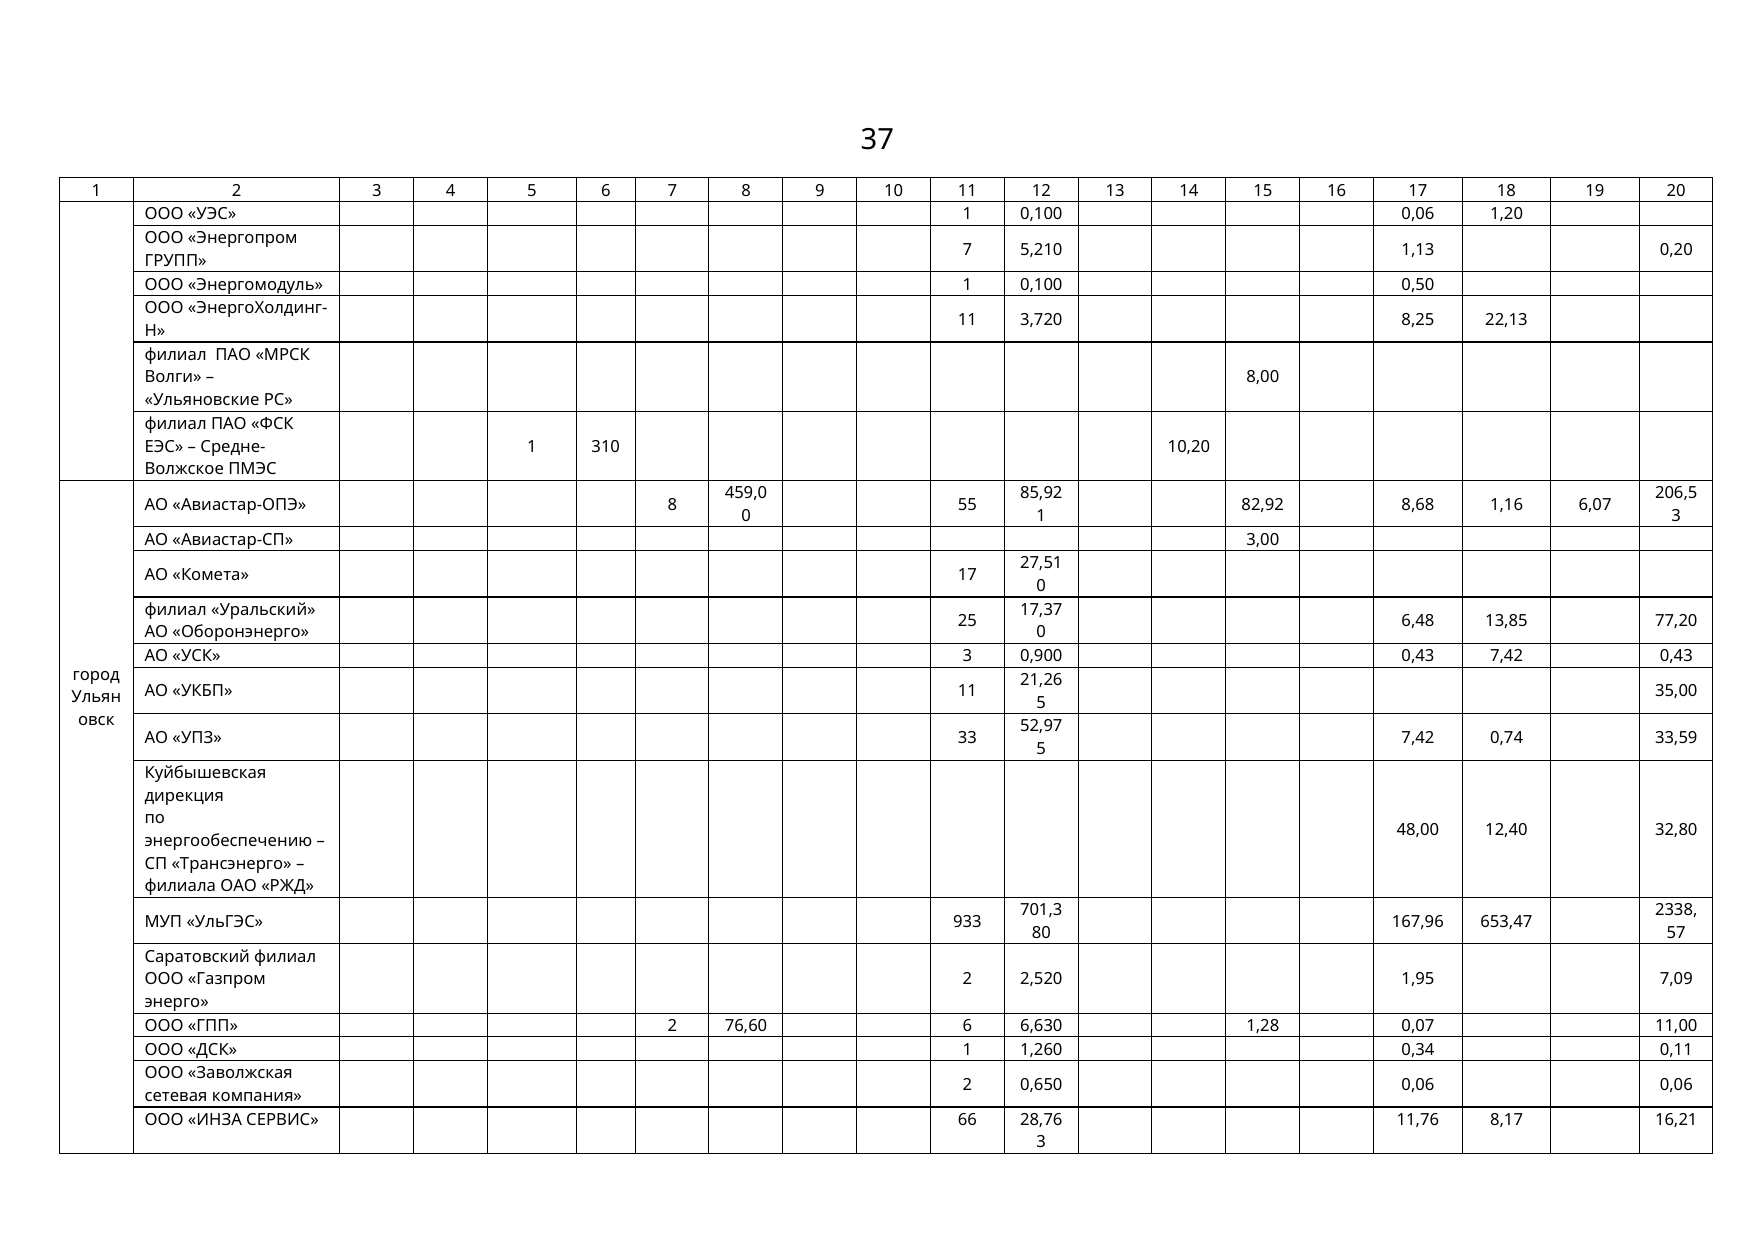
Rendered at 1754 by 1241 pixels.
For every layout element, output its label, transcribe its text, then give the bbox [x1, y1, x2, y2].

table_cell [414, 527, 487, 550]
table_header 13 [1079, 178, 1151, 201]
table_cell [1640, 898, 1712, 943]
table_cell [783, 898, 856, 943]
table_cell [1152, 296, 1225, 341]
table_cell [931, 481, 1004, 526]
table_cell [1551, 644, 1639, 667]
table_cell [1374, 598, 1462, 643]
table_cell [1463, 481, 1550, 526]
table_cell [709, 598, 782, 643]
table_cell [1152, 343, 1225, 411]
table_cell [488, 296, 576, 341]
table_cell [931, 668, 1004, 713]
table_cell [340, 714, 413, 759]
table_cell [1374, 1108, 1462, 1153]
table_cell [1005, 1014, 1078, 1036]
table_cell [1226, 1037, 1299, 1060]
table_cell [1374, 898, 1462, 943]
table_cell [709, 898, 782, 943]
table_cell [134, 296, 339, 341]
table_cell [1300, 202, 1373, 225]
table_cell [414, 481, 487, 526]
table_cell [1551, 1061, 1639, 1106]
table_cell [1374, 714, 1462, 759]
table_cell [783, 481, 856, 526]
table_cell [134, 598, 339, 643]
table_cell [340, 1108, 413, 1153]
table_header 4 [414, 178, 487, 201]
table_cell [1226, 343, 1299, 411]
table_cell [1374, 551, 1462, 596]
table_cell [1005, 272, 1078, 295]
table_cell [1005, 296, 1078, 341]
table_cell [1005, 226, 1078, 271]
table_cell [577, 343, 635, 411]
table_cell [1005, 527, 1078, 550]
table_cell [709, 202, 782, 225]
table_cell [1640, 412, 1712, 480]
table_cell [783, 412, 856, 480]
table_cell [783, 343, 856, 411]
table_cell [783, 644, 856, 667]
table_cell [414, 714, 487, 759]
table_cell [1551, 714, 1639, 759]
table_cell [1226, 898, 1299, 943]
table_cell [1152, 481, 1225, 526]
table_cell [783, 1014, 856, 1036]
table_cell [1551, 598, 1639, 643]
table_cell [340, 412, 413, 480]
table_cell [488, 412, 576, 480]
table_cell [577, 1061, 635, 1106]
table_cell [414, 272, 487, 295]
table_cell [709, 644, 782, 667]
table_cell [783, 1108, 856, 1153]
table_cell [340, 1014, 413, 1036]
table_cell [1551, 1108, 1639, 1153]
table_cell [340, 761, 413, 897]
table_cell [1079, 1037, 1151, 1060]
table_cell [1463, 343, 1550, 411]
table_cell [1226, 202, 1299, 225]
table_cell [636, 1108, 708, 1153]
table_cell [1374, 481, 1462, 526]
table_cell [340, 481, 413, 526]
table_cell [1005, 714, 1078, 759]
table_header 10 [857, 178, 930, 201]
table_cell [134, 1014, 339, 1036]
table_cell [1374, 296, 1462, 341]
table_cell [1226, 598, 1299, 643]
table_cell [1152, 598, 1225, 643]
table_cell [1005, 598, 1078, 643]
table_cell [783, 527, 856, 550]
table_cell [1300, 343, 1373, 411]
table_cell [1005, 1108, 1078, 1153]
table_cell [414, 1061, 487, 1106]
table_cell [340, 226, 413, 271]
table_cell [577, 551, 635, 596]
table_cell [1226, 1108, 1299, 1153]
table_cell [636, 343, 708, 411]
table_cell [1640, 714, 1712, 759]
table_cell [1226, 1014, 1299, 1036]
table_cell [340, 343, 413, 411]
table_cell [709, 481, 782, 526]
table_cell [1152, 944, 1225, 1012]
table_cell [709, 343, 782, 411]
table_header 12 [1005, 178, 1078, 201]
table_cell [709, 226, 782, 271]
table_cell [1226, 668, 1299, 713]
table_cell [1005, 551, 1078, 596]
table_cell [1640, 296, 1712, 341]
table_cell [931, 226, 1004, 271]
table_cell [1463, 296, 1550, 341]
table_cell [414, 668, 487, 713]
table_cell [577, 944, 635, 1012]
table_header 3 [340, 178, 413, 201]
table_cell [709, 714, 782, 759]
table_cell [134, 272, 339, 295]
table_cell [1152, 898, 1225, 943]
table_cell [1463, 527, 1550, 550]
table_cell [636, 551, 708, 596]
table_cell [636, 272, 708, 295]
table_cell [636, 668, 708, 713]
table_header 18 [1463, 178, 1550, 201]
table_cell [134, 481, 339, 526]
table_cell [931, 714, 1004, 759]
table_header 1 [60, 178, 133, 201]
table_header 8 [709, 178, 782, 201]
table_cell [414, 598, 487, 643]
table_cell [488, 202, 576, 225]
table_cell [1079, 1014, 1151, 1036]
table_header 20 [1640, 178, 1712, 201]
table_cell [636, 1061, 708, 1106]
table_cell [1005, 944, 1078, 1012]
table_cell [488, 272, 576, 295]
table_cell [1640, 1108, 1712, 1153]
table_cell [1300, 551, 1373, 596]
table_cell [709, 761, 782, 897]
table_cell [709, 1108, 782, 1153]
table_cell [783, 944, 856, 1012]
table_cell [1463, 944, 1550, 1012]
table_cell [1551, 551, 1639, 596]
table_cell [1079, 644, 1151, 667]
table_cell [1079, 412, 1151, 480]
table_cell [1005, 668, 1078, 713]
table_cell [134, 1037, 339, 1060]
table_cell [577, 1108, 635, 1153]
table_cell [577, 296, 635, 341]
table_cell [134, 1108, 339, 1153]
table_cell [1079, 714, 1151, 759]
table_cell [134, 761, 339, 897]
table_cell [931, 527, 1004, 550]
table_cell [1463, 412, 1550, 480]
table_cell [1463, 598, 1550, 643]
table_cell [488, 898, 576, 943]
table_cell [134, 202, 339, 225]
table_header 17 [1374, 178, 1462, 201]
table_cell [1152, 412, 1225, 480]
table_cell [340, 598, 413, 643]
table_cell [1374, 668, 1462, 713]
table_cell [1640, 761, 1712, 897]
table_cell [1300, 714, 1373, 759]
table_header 5 [488, 178, 576, 201]
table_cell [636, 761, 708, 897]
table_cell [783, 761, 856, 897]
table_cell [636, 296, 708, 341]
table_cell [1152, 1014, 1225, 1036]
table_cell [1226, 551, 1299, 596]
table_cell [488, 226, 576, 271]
table_header 7 [636, 178, 708, 201]
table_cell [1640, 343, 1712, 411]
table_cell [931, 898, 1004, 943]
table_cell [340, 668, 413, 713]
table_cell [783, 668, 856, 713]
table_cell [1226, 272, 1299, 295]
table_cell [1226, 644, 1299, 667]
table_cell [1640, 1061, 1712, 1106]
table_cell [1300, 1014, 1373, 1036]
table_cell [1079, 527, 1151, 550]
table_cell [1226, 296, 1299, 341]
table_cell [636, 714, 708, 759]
table_header 14 [1152, 178, 1225, 201]
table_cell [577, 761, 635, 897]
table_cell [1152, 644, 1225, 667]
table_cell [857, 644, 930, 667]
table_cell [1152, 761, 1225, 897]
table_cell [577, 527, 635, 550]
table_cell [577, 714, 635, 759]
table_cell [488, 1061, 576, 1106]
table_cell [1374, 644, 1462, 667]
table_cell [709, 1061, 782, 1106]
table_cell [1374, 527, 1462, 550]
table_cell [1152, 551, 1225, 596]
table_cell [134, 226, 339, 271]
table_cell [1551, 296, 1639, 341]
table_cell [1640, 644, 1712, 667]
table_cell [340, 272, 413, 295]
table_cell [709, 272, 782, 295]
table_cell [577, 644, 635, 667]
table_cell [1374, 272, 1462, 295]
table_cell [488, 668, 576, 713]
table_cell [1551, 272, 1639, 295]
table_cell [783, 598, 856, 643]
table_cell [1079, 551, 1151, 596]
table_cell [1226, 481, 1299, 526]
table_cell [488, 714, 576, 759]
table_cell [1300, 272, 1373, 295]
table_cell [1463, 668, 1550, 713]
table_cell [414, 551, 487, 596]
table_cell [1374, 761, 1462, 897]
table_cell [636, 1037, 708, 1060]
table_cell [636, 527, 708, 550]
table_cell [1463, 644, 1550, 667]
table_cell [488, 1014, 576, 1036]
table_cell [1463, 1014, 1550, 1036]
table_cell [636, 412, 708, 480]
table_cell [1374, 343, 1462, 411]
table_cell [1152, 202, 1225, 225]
table_header 15 [1226, 178, 1299, 201]
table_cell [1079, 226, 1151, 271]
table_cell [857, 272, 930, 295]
table_header 19 [1551, 178, 1639, 201]
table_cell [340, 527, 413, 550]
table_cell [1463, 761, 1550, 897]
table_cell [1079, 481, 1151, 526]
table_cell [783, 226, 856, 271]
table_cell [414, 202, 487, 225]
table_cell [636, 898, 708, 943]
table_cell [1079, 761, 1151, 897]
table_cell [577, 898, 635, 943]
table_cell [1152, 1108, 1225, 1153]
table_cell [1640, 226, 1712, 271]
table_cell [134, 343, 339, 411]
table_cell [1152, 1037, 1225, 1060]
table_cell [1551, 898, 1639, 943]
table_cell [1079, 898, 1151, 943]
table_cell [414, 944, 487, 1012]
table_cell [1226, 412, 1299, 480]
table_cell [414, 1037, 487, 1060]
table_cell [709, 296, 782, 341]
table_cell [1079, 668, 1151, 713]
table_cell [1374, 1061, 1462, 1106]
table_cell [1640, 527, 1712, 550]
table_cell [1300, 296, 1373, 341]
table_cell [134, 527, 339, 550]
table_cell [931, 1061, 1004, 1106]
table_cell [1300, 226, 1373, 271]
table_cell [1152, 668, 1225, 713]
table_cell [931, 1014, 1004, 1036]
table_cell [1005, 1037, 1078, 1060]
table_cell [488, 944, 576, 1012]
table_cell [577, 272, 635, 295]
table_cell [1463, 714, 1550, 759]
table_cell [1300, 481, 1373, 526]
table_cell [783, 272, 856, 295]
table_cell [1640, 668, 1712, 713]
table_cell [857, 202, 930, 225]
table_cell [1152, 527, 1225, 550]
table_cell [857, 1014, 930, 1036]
table_header 9 [783, 178, 856, 201]
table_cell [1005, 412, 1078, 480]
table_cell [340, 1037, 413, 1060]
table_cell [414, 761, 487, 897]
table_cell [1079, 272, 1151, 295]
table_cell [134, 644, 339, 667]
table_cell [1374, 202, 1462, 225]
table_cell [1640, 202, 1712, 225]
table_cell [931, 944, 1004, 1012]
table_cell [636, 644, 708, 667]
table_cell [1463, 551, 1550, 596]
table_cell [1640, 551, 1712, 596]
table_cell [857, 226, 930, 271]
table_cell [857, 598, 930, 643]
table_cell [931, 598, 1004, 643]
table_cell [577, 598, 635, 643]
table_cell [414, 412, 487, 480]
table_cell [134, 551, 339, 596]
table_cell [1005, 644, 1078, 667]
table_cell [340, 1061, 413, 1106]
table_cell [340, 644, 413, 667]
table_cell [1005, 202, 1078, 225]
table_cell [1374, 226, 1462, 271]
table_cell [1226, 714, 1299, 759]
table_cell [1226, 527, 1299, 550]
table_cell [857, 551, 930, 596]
table_header 16 [1300, 178, 1373, 201]
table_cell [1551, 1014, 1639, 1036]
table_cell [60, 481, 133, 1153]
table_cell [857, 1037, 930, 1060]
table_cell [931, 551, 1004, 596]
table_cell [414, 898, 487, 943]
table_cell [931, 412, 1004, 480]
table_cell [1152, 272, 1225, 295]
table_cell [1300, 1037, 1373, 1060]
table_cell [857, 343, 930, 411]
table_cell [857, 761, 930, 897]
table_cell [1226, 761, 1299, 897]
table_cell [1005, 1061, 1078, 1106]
table_header 2 [134, 178, 339, 201]
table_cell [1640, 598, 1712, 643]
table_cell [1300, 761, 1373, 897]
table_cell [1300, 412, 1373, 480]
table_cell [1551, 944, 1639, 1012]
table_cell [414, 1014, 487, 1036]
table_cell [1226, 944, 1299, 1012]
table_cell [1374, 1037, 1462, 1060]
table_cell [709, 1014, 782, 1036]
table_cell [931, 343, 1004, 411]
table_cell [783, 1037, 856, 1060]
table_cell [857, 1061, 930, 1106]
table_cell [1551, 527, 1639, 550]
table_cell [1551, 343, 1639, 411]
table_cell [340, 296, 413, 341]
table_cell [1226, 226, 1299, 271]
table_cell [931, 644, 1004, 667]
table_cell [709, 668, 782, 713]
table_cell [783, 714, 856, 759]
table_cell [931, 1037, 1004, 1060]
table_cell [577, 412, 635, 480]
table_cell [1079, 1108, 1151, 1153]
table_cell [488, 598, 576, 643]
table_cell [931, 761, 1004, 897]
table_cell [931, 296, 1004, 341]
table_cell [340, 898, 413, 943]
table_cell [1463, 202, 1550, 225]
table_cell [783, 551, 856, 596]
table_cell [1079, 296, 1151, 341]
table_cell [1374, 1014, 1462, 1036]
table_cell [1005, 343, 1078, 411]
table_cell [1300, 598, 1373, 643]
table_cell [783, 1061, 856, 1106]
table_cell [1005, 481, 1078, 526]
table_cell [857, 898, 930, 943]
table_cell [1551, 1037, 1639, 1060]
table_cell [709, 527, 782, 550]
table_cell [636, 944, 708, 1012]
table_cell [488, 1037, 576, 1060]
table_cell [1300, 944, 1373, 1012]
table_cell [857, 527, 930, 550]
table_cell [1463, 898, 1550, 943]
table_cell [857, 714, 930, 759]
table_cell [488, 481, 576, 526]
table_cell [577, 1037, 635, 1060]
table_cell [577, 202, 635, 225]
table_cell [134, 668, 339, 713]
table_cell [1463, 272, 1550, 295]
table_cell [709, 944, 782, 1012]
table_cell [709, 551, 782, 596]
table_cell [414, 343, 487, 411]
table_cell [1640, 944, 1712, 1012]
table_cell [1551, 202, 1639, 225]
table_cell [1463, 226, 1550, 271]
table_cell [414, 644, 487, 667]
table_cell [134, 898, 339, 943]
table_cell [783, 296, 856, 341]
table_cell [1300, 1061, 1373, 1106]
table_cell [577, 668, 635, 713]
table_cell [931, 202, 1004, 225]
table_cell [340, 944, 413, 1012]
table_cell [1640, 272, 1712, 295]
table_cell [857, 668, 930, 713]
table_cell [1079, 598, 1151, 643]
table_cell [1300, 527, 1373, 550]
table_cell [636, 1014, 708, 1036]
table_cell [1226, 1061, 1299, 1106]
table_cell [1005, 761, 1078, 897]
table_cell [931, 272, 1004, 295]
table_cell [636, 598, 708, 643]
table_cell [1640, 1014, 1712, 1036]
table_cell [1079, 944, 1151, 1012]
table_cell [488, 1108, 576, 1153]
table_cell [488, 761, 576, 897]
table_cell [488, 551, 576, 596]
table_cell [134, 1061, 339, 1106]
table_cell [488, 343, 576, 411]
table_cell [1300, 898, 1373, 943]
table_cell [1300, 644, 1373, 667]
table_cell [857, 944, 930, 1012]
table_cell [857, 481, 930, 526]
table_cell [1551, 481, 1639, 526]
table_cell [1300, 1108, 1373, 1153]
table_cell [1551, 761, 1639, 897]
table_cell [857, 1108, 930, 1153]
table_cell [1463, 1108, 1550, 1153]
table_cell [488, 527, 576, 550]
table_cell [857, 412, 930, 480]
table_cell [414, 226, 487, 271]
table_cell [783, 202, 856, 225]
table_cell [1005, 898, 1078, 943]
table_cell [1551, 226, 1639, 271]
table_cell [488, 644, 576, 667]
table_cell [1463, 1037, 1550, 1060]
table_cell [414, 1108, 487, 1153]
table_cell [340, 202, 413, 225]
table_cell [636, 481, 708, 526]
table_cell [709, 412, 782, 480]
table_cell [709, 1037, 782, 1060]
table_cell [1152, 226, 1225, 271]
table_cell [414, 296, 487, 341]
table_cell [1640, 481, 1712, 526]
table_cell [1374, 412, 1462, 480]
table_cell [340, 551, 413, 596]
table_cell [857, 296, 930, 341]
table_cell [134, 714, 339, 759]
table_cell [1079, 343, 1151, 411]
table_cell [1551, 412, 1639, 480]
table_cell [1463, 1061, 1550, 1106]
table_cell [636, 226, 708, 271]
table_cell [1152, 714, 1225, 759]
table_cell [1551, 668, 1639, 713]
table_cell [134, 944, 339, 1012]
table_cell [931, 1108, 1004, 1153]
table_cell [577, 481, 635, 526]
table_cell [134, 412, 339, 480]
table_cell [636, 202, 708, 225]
table_header 6 [577, 178, 635, 201]
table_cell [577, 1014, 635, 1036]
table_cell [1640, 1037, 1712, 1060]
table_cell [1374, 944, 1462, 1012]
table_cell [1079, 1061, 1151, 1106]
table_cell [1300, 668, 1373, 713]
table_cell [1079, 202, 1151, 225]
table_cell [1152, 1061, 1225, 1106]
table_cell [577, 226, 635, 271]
table_header 11 [931, 178, 1004, 201]
